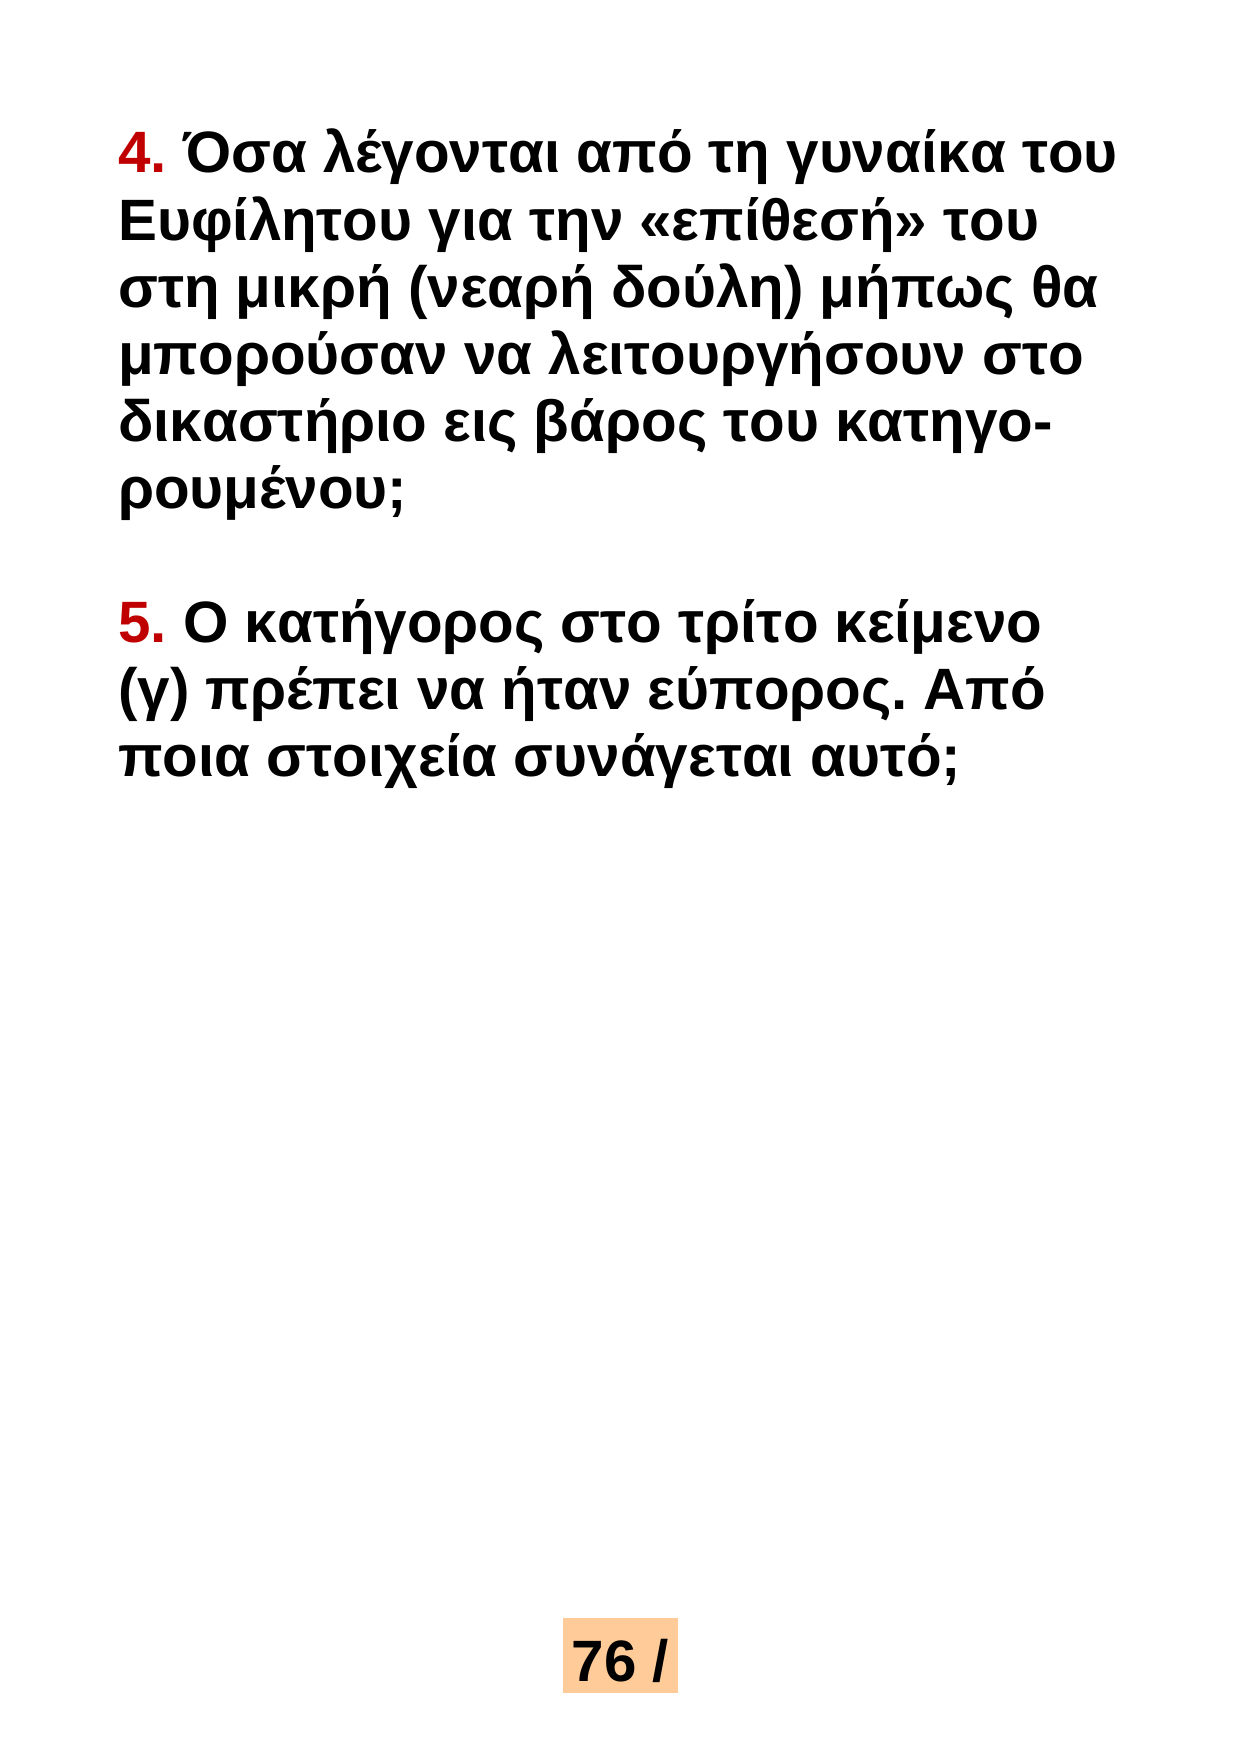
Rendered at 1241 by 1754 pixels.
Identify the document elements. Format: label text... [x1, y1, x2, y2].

text (γ) πρέπει να ήταν εύπορος. Από [118, 655, 1122, 722]
text μπορούσαν να λειτουργήσουν στο [118, 319, 1122, 386]
text 4. Όσα λέγονται από τη γυναίκα του [118, 118, 1122, 185]
text δικαστήριο εις βάρος του κατηγο- [118, 386, 1122, 453]
text ποια στοιχεία συνάγεται αυτό; [118, 722, 1122, 789]
text Ευφίλητου για την «επίθεσή» του [118, 185, 1122, 252]
text στη μικρή (νεαρή δούλη) μήπως θα [118, 252, 1122, 319]
text ρουμένου; [118, 453, 1122, 521]
text 5. Ο κατήγορος στο τρίτο κείμενο [118, 588, 1122, 655]
